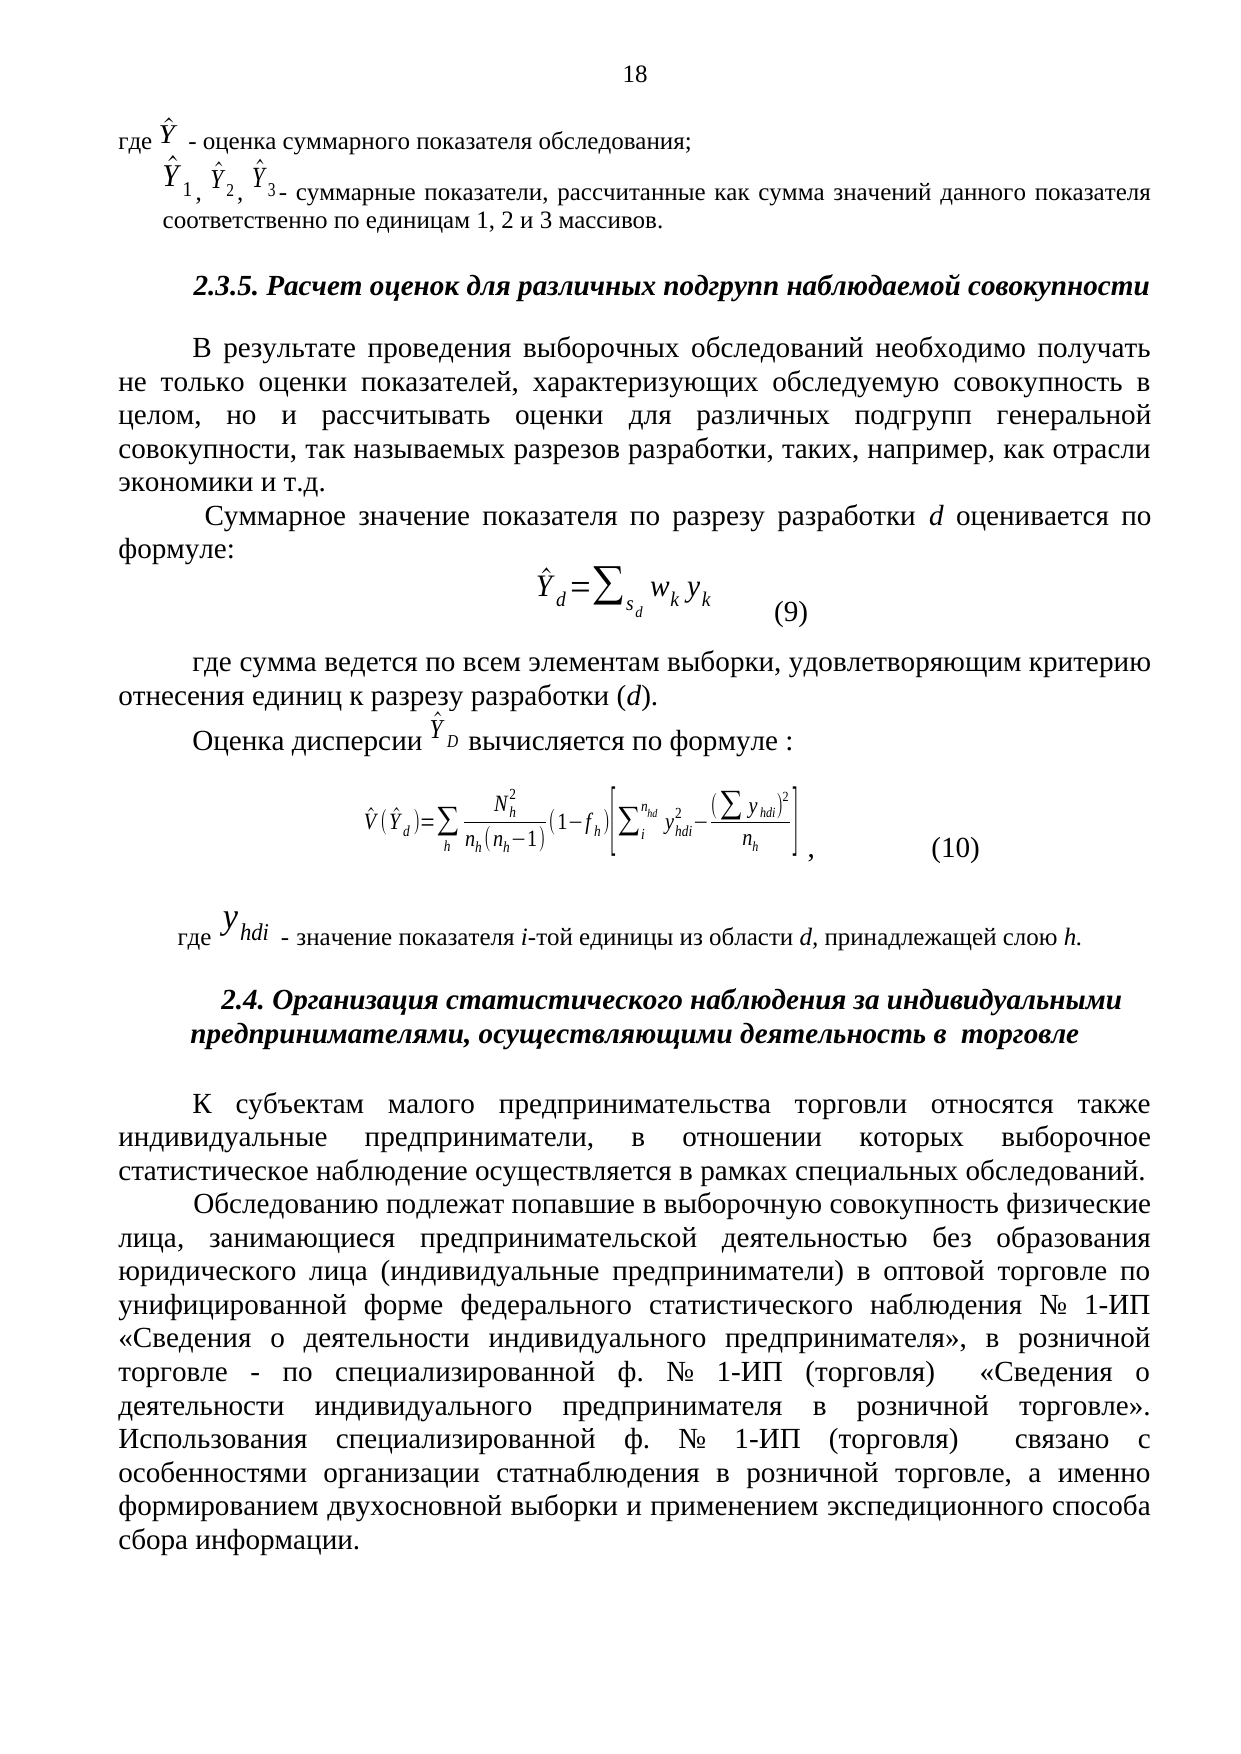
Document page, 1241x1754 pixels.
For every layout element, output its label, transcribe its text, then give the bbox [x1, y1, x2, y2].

text 2.4. Организация статистического наблюдения за индивидуальными предпринимателями, осуществляющими деятельность в торговле [118, 982, 1152, 1049]
text В результате проведения выборочных обследований необходимо получать не только оценки показателей, характеризующих обследуемую совокупность в целом, но и рассчитывать оценки для различных подгрупп генеральной совокупности, так называемых разрезов разработки, таких, например, как отрасли экономики и т.д. [118, 330, 1152, 498]
text где - оценка суммарного показателя обследования; [118, 117, 1152, 155]
text где сумма ведется по всем элементам выборки, удовлетворяющим критерию отнесения единиц к разрезу разработки (d). [118, 644, 1152, 711]
text Обследованию подлежат попавшие в выборочную совокупность физические лица, занимающиеся предпринимательской деятельностью без образования юридического лица (индивидуальные предприниматели) в оптовой торговле по унифицированной форме федерального статистического наблюдения № 1-ИП «Сведения о деятельности индивидуального предпринимателя», в розничной торговле - по специализированной ф. № 1-ИП (торговля) «Сведения о деятельности индивидуального предпринимателя в розничной торговле». Использования специализированной ф. № 1-ИП (торговля) связано с особенностями организации статнаблюдения в розничной торговле, а именно формированием двухосновной выборки и применением экспедиционного способа сбора информации. [118, 1186, 1152, 1555]
text Оценка дисперсии вычисляется по формуле : [118, 711, 1152, 757]
text где - значение показателя i-той единицы из области d, принадлежащей слою h. [118, 897, 1152, 951]
text , , - суммарные показатели, рассчитанные как сумма значений данного показателя соответственно по единицам 1, 2 и 3 массивов. [162, 155, 1152, 234]
text , (10) [118, 785, 1152, 863]
text Cуммарное значение показателя по разрезу разработки d оценивается по формуле: [118, 498, 1152, 565]
text 2.3.5. Расчет оценок для различных подгрупп наблюдаемой совокупности [118, 268, 1152, 301]
text К субъектам малого предпринимательства торговли относятся также индивидуальные предприниматели, в отношении которых выборочное статистическое наблюдение осуществляется в рамках специальных обследований. [118, 1086, 1152, 1186]
text (9) [118, 565, 1152, 627]
